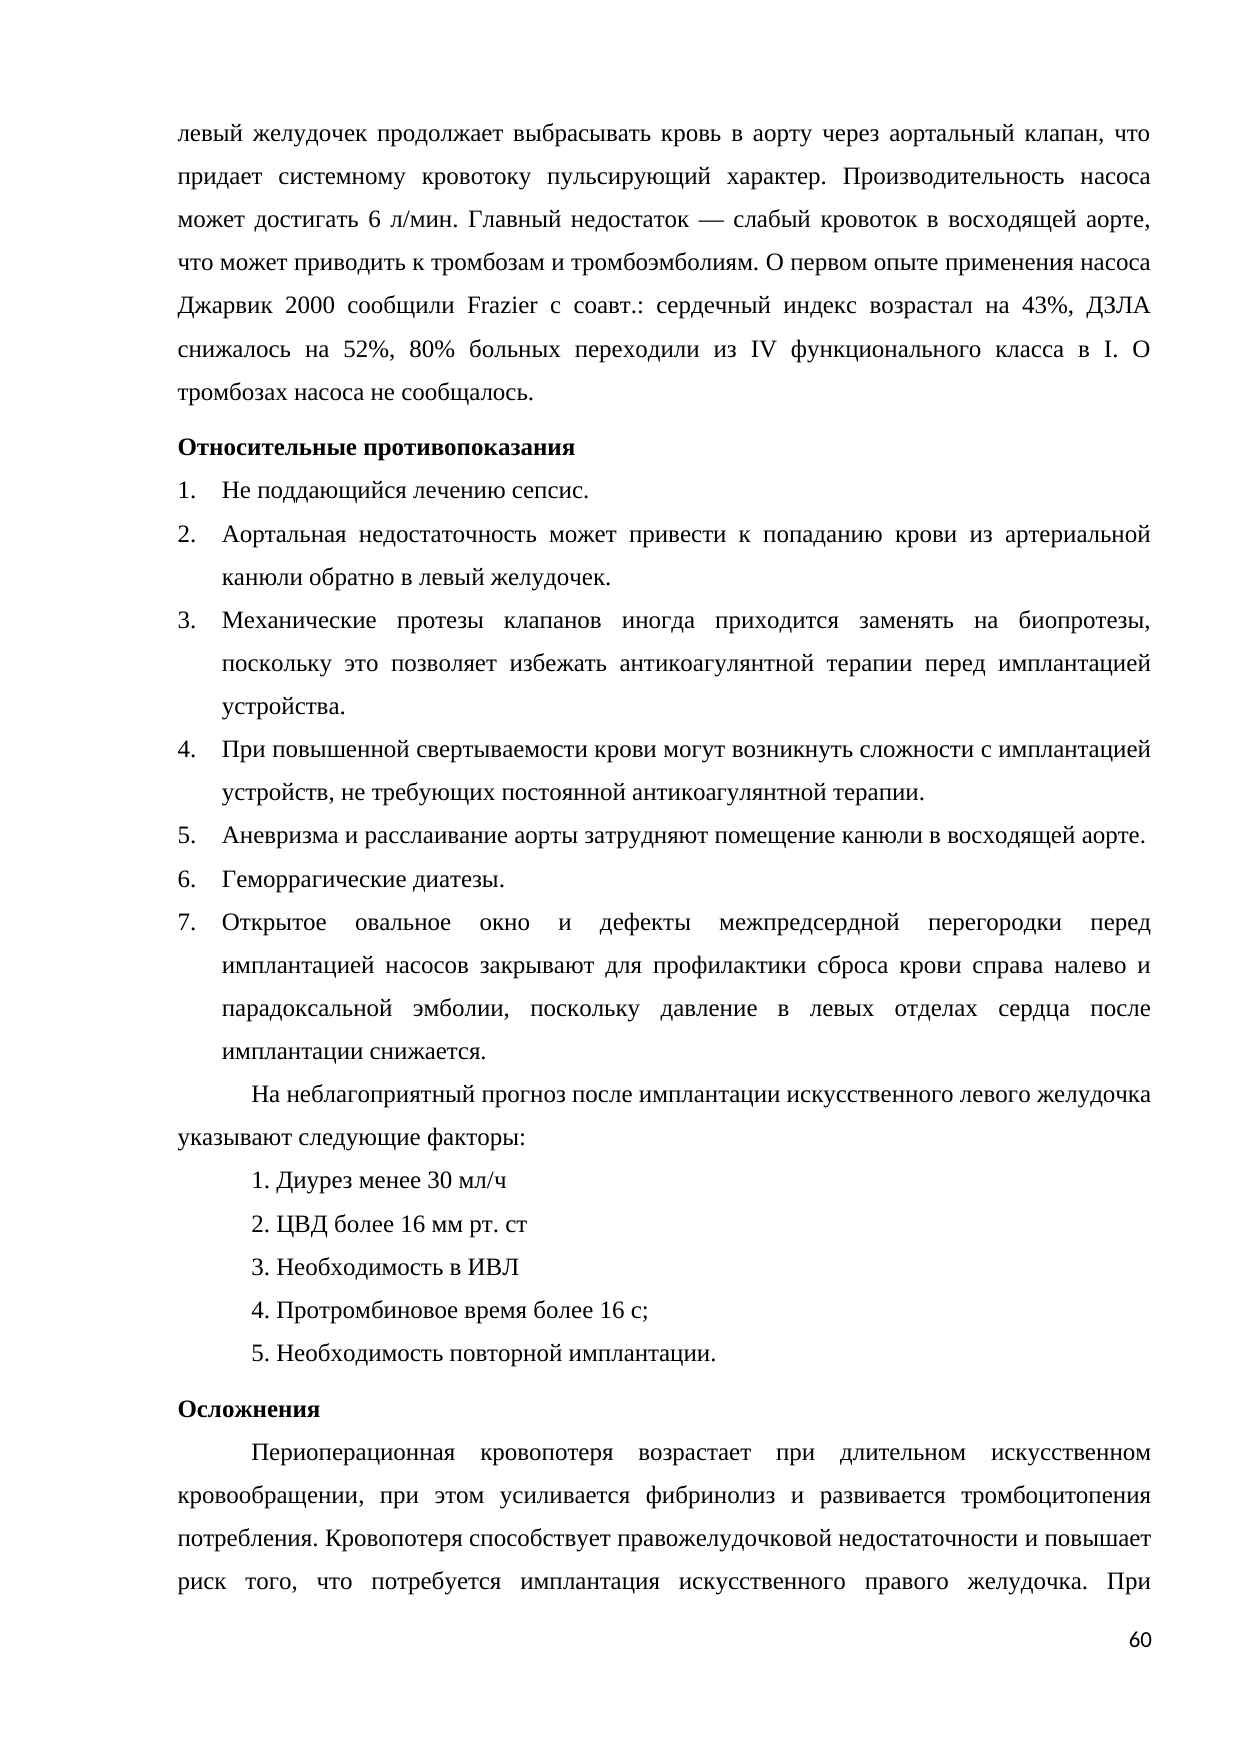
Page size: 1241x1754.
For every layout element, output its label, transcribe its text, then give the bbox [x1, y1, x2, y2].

list Не поддающийся лечению сепсис. [177, 476, 1152, 504]
text 4. Протромбиновое время более 16 с; [177, 1295, 1152, 1324]
list Аортальная недостаточность может привести к попаданию крови из артериальной канюли обратно в левый желудочек. [177, 519, 1152, 591]
list Открытое овальное окно и дефекты межпредсердной перегородки перед имплантацией насосов закрывают для профилактики сброса крови справа налево и парадоксальной эмболии, поскольку давление в левых отделах сердца после имплантации снижается. [177, 907, 1152, 1065]
text На неблагоприятный прогноз после имплантации искусственного левого желудочка указывают следующие факторы: [177, 1079, 1152, 1151]
subtitle Осложнения [177, 1394, 1152, 1422]
list Геморрагические диатезы. [177, 864, 1152, 892]
text 3. Необходимость в ИВЛ [177, 1252, 1152, 1281]
subtitle Относительные противопоказания [177, 432, 1152, 461]
text 1. Диурез менее 30 мл/ч [177, 1166, 1152, 1194]
list При повышенной свертываемости крови могут возникнуть сложности с имплантацией устройств, не требующих постоянной антикоагулянтной терапии. [177, 734, 1152, 806]
list Аневризма и расслаивание аорты затрудняют помещение канюли в восходящей аорте. [177, 821, 1152, 849]
list Механические протезы клапанов иногда приходится заменять на биопротезы, поскольку это позволяет избежать антикоагулянтной терапии перед имплантацией устройства. [177, 605, 1152, 720]
text 5. Необходимость повторной имплантации. [177, 1338, 1152, 1367]
text 2. ЦВД более 16 мм рт. ст [177, 1209, 1152, 1237]
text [177, 1437, 1152, 1595]
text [177, 118, 1152, 406]
